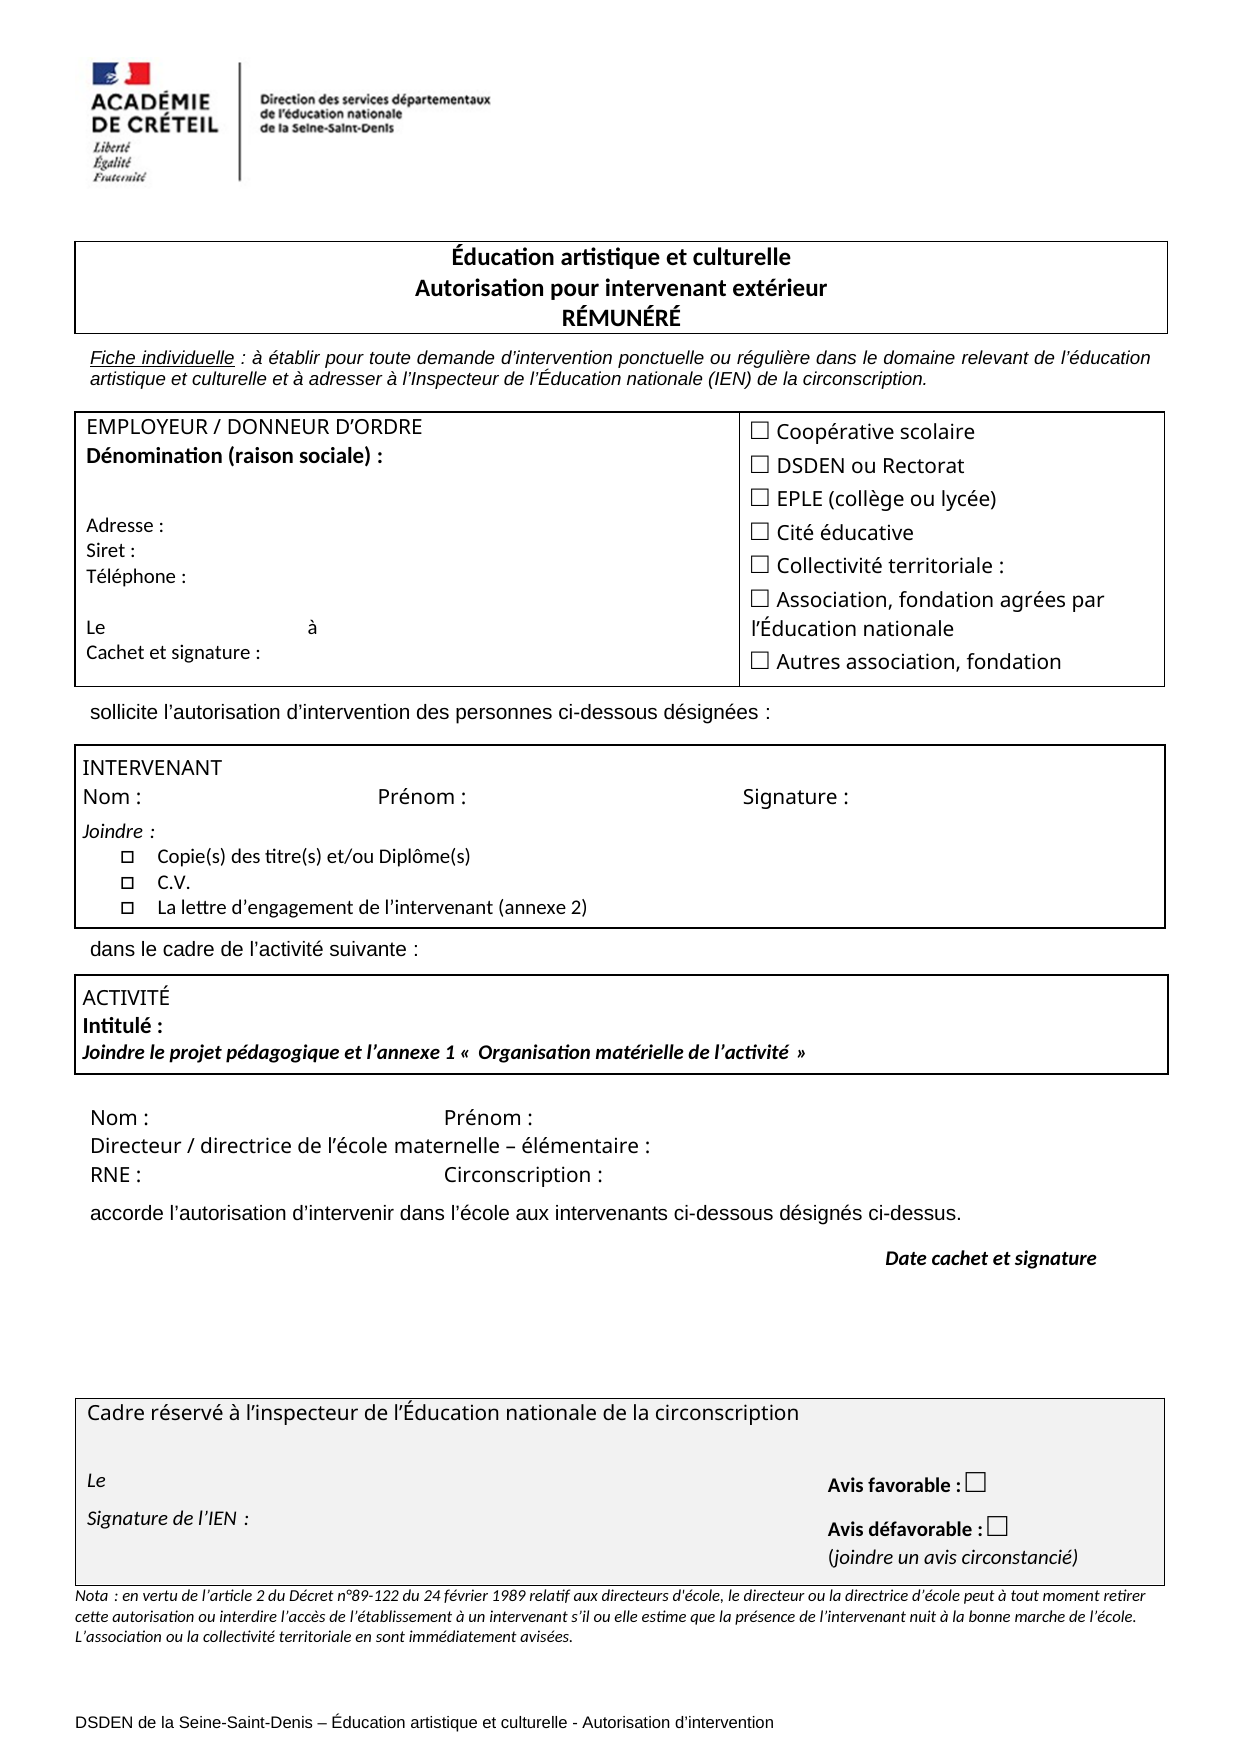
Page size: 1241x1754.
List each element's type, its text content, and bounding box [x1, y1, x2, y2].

text Fiche individuelle : à établir pour toute demande d’intervention ponctuelle ou régulière dans le domaine relevant de l’éducation artistique et culturelle et à adresser à l’Inspecteur de l’Éducation nationale (IEN) de la circonscription. [90, 347, 1153, 390]
text sollicite l’autorisation d’intervention des personnes ci-dessous désignées : [90, 700, 1165, 724]
table_header EMPLOYEUR / DONNEUR D’ORDRE Dénomination (raison sociale) : Adresse : Siret : Téléphone : Le à Cachet et signature : [76, 413, 739, 686]
text RNE : Circonscription : [90, 1160, 1165, 1188]
table_cell Avis favorable : □ [784, 1455, 1164, 1505]
table_cell Le [76, 1455, 784, 1505]
text Nota : en vertu de l’article 2 du Décret n°89-122 du 24 février 1989 relatif aux directeurs d'école, le directeur ou la directrice d’école peut à tout moment retirer cette autorisation ou interdire l’accès de l’établissement à un intervenant s’il ou elle estime que la présence de l’intervenant nuit à la bonne marche de l’école. L’association ou la collectivité territoriale en sont immédiatement avisées. [75, 1586, 1165, 1646]
text Date cachet et signature [75, 1245, 1165, 1270]
text Nom : Prénom : [90, 1103, 1165, 1132]
text accorde l’autorisation d’intervenir dans l’école aux intervenants ci-dessous désignés ci-dessus. [90, 1201, 1165, 1225]
text dans le cadre de l’activité suivante : [90, 937, 1165, 961]
picture [75, 57, 495, 194]
table_cell Signature de l’IEN : [76, 1505, 784, 1584]
text Directeur / directrice de l’école maternelle – élémentaire : [90, 1132, 1165, 1160]
table_header □ Coopérative scolaire □ DSDEN ou Rectorat □ EPLE (collège ou lycée) □ Cité éducative □ Collectivité territoriale : □ Association, fondation agrées par l’Éducation nationale □ Autres association, fondation [740, 413, 1164, 686]
table_cell Avis défavorable : □ (joindre un avis circonstancié) [784, 1505, 1164, 1584]
table_header ACTIVITÉ Intitulé : Joindre le projet pédagogique et l’annexe 1 « Organisation matérielle de l’activité » [76, 976, 1167, 1073]
table_header Cadre réservé à l’inspecteur de l’Éducation nationale de la circonscription [76, 1399, 1164, 1455]
table_header Éducation artistique et culturelle Autorisation pour intervenant extérieur RÉMUNÉRÉ [76, 242, 1167, 333]
table_header INTERVENANT Nom : Prénom : Signature : Joindre : Copie(s) des titre(s) et/ou Diplôme(s) C.V. La lettre d’engagement de l’intervenant (annexe 2) [76, 746, 1164, 927]
